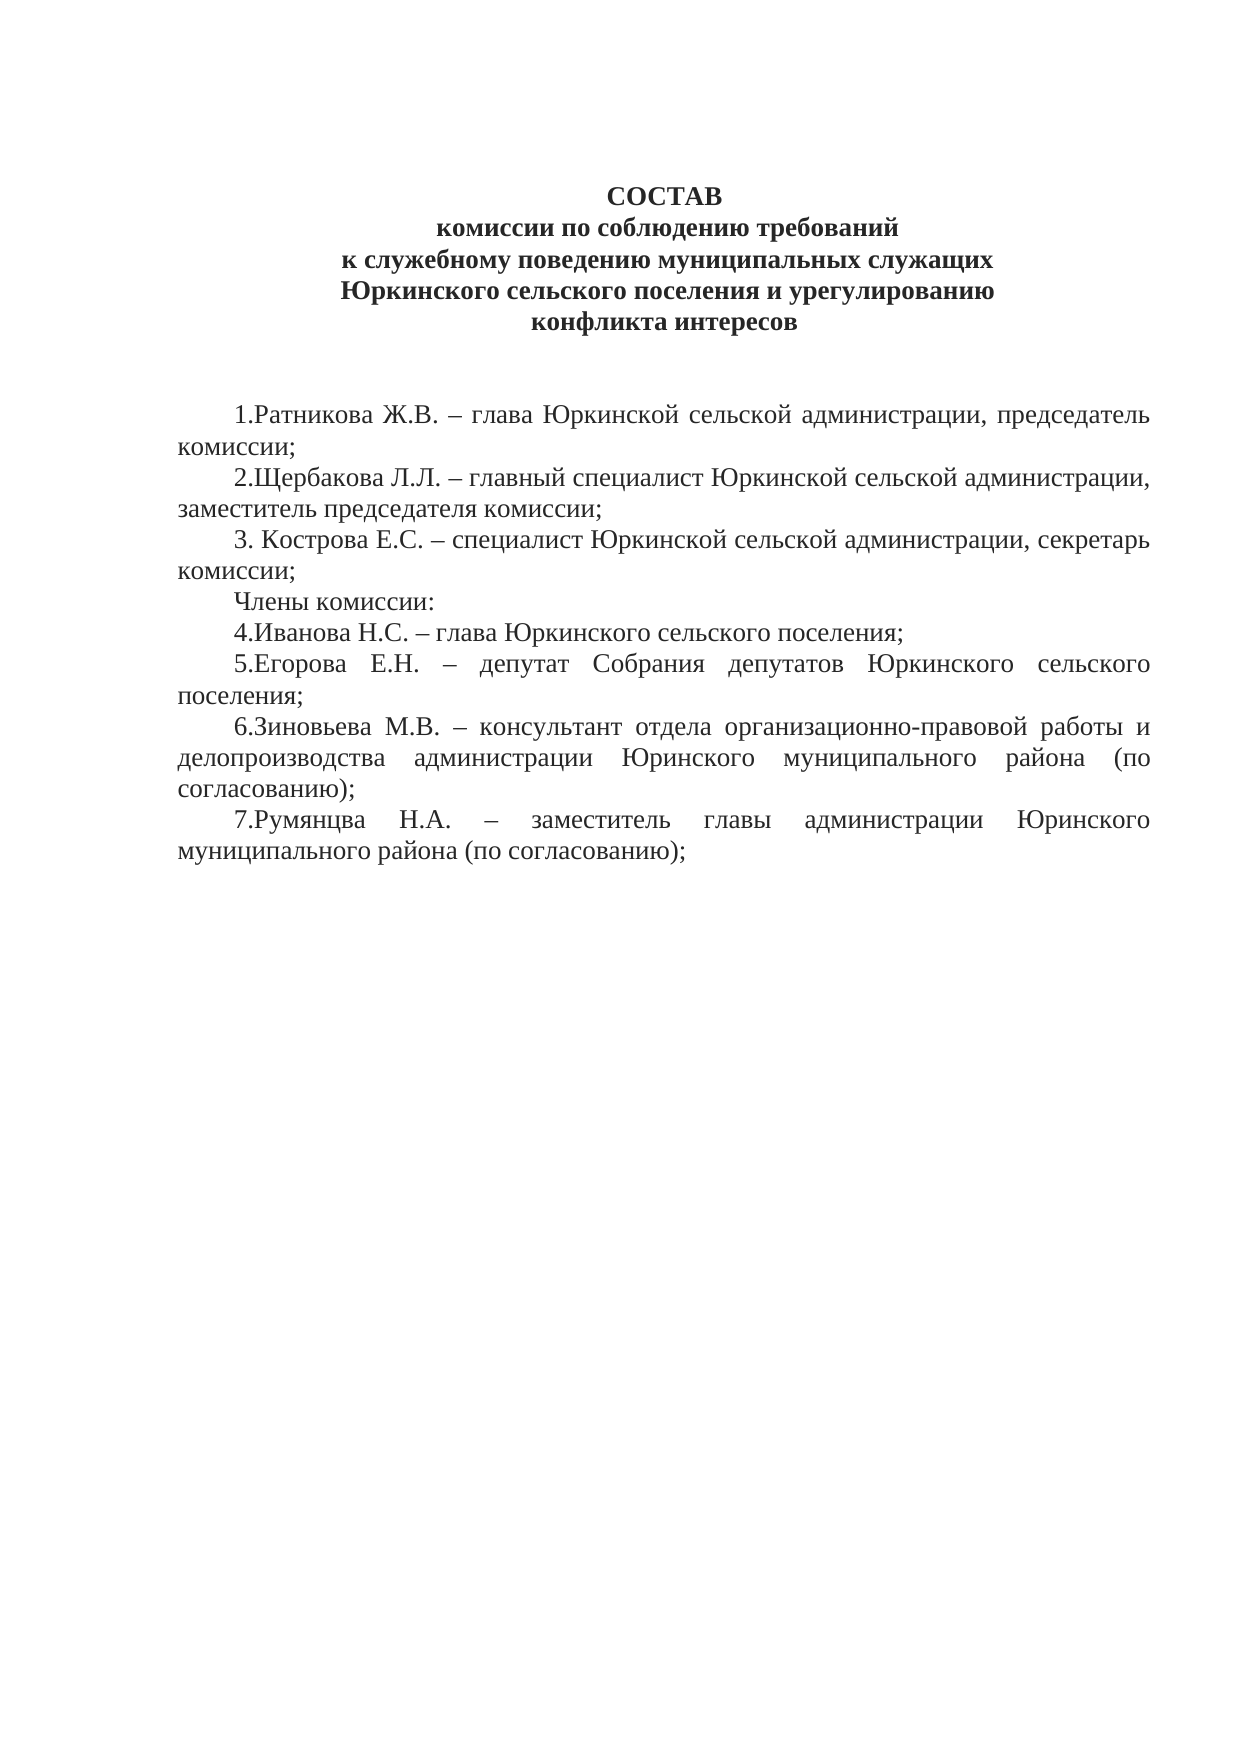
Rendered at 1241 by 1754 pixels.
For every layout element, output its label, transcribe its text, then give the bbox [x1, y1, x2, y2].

text 1.Ратникова Ж.В. – глава Юркинской сельской администрации, председатель комиссии; [177, 398, 1152, 461]
text СОСТАВ [177, 180, 1152, 212]
text 5.Егорова Е.Н. – депутат Собрания депутатов Юркинского сельского поселения; [177, 648, 1152, 710]
text к служебному поведению муниципальных служащих [177, 243, 1152, 274]
text Члены комиссии: [177, 585, 1152, 616]
text 3. Кострова Е.С. – специалист Юркинской сельской администрации, секретарь комиссии; [177, 523, 1152, 585]
text 4.Иванова Н.С. – глава Юркинского сельского поселения; [177, 616, 1152, 648]
text 2.Щербакова Л.Л. – главный специалист Юркинской сельской администрации, заместитель председателя комиссии; [177, 461, 1152, 523]
text 6.Зиновьева М.В. – консультант отдела организационно-правовой работы и делопроизводства администрации Юринского муниципального района (по согласованию); [177, 710, 1152, 803]
text конфликта интересов [177, 305, 1152, 336]
text комиссии по соблюдению требований [177, 212, 1152, 243]
text Юркинского сельского поселения и урегулированию [177, 274, 1152, 305]
text 7.Румянцва Н.А. – заместитель главы администрации Юринского муниципального района (по согласованию); [177, 803, 1152, 866]
